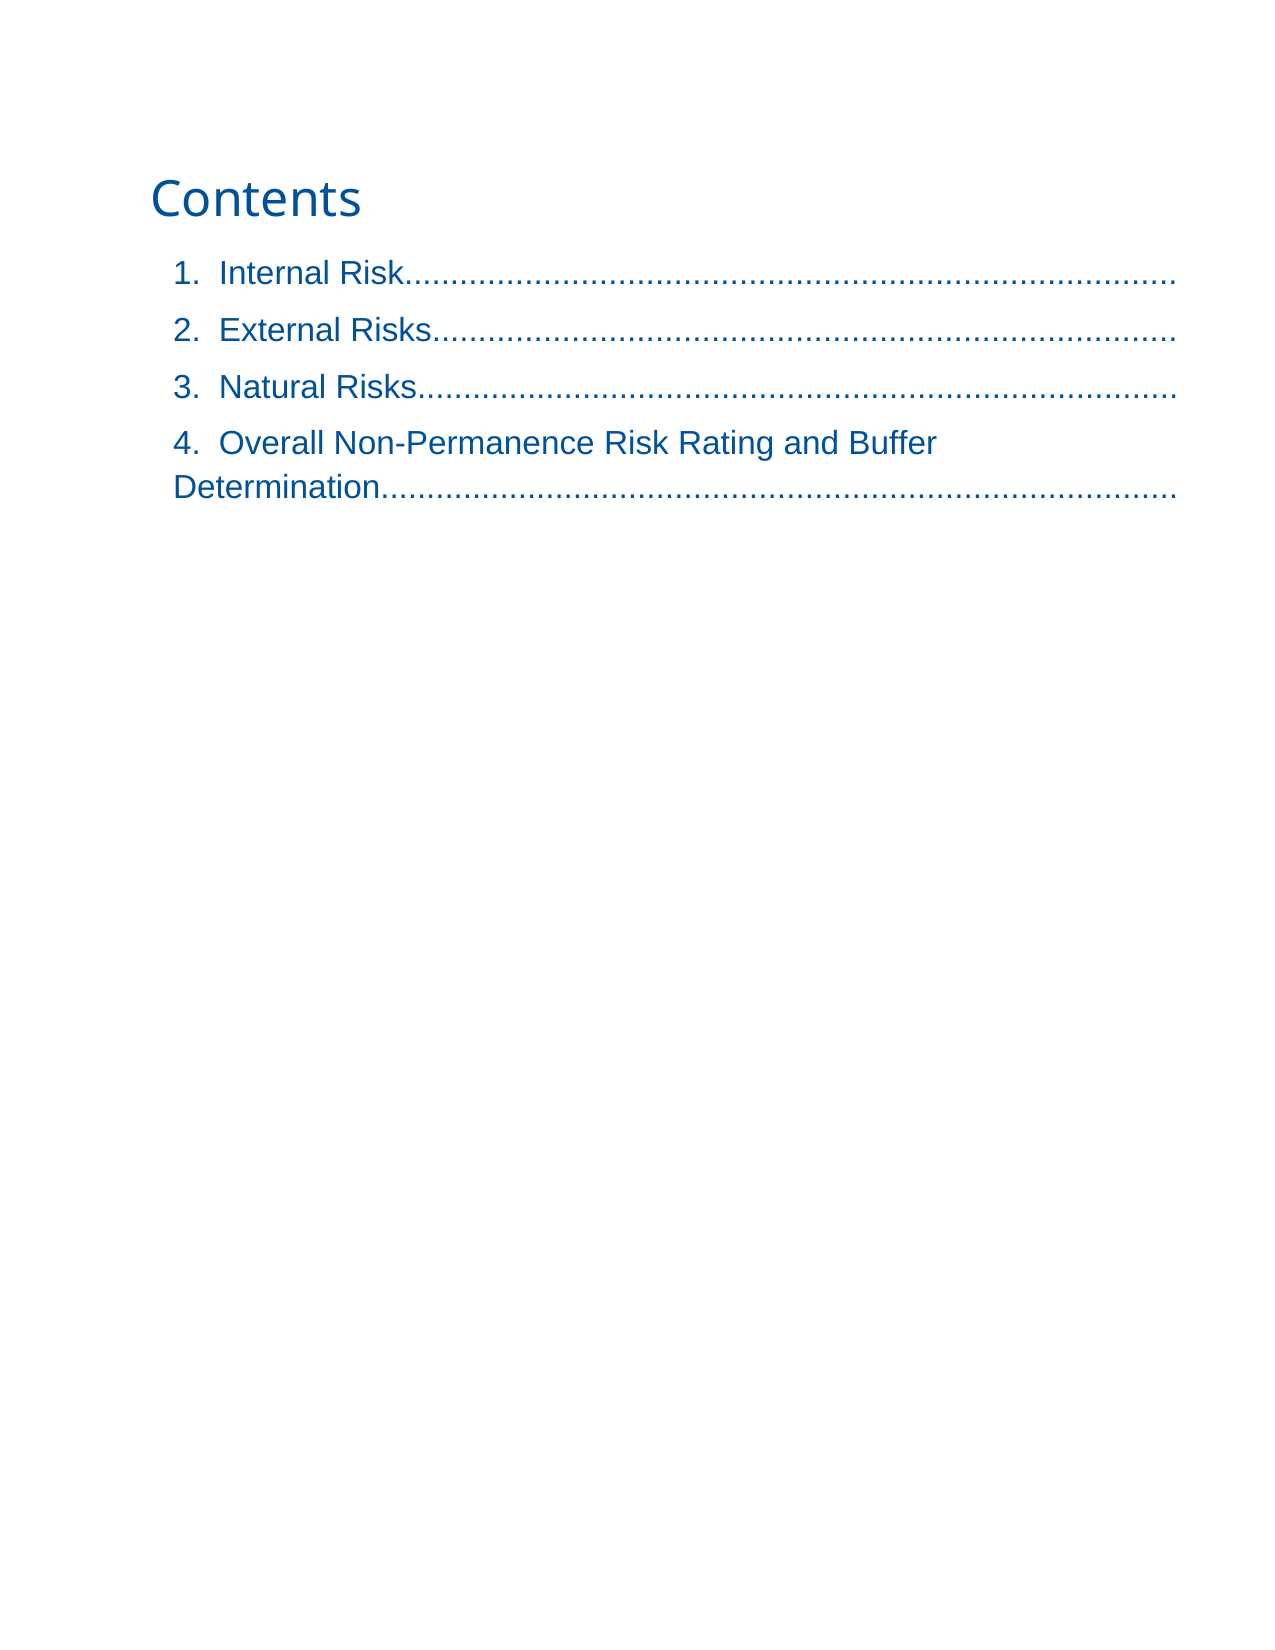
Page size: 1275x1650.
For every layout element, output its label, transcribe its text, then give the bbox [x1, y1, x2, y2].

text 3. Natural Risks 8 [173, 367, 1125, 405]
text 2. External Risks 6 [173, 310, 1125, 348]
text Contents [150, 162, 1125, 231]
text 1. Internal Risk 4 [173, 253, 1125, 292]
text 4. Overall Non-Permanence Risk Rating and Buffer Determination 9 [173, 423, 1125, 506]
